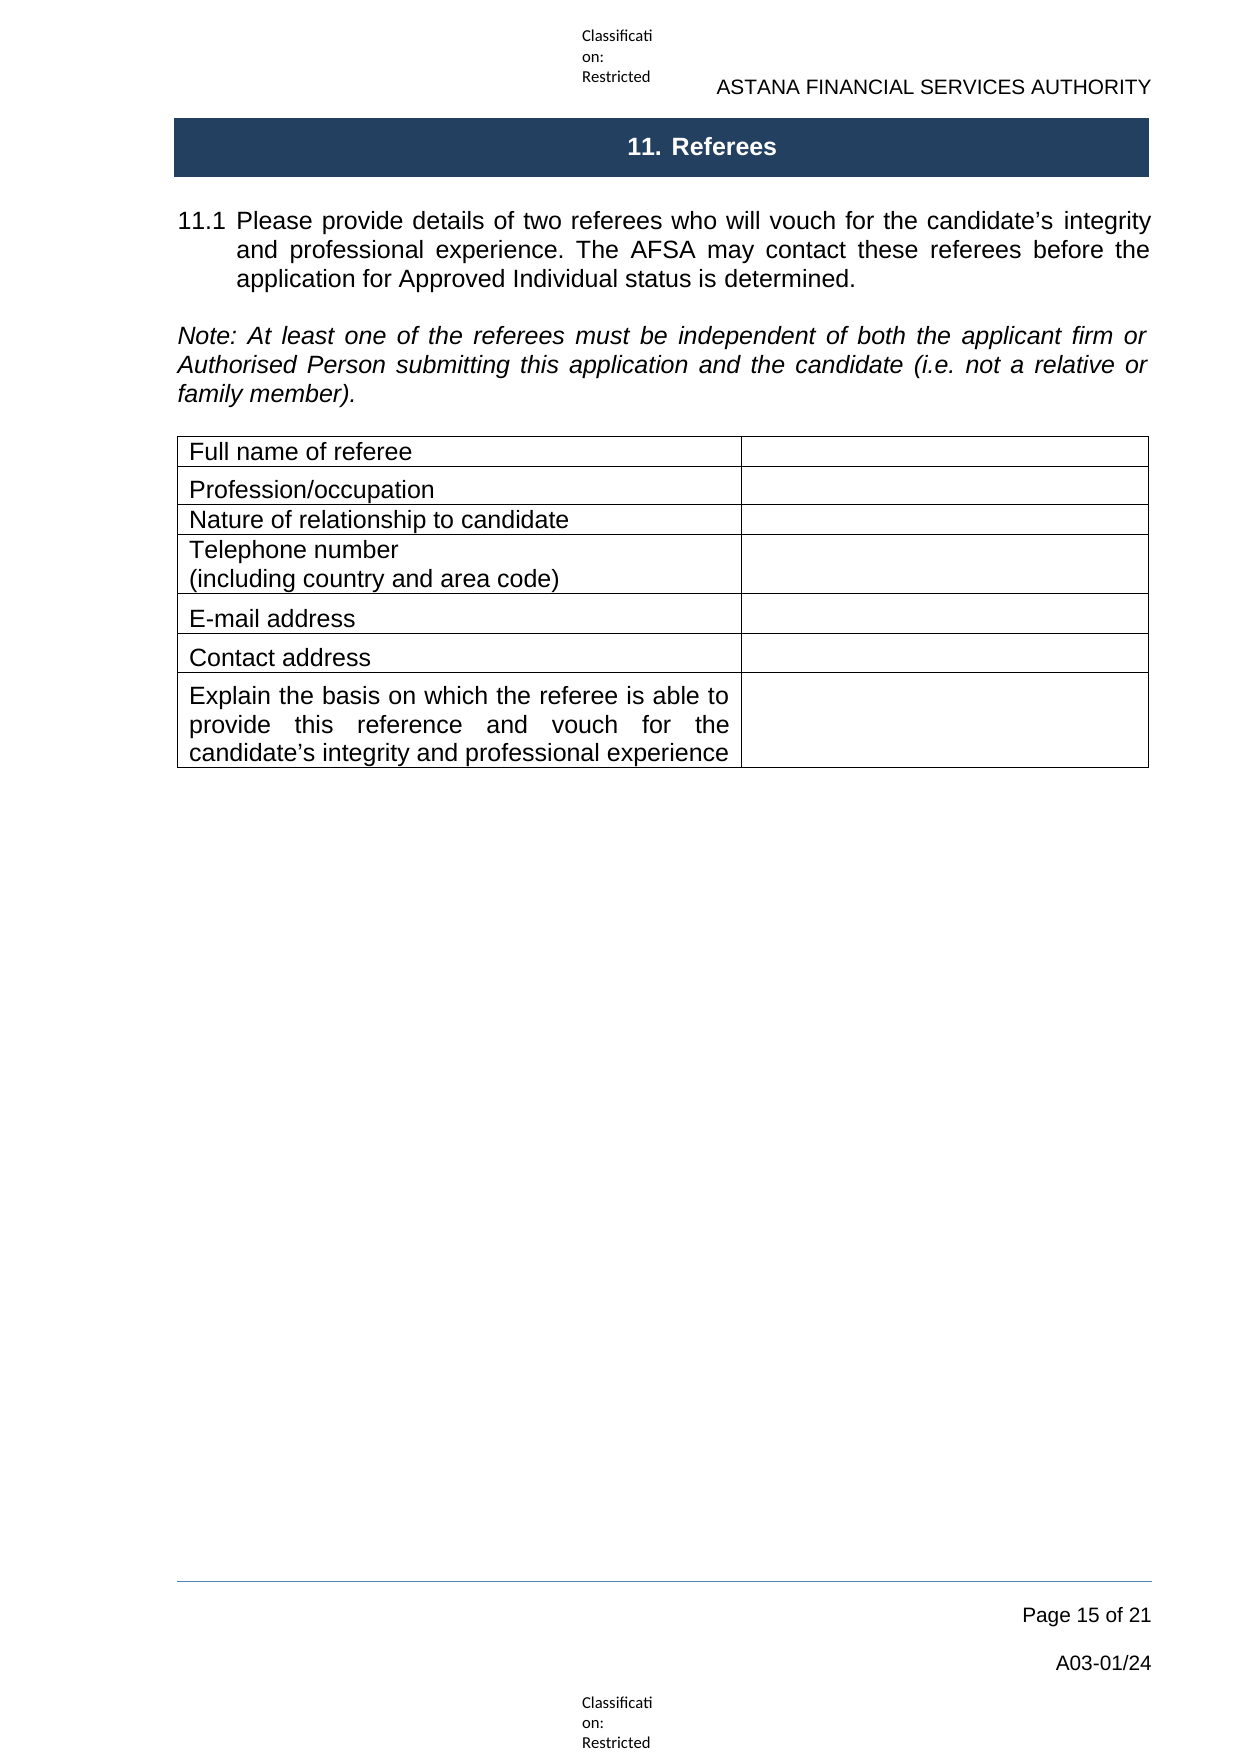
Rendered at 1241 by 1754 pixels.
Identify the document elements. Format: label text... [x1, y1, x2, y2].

list Please provide details of two referees who will vouch for the candidate’s integrity and professional experience. The AFSA may contact these referees before the application for Approved Individual status is determined. [177, 206, 1151, 292]
table_cell [742, 673, 1148, 767]
table_cell [742, 467, 1148, 504]
table_cell [742, 535, 1148, 593]
table_cell Nature of relationship to candidate [178, 505, 741, 534]
table_cell [742, 505, 1148, 534]
table_cell Contact address [178, 634, 741, 672]
text Note: At least one of the referees must be independent of both the applicant firm or Authorised Person submitting this application and the candidate (i.e. not a relative or family member). [177, 321, 1151, 407]
table_header [742, 437, 1148, 466]
table_cell [742, 634, 1148, 672]
table_header Referees [174, 118, 1149, 177]
table_cell Profession/occupation [178, 467, 741, 504]
table_cell [742, 594, 1148, 632]
table_cell E-mail address [178, 594, 741, 632]
table_cell Explain the basis on which the referee is able to provide this reference and vouch for the candidate’s integrity and professional experience [178, 673, 741, 767]
table_header Full name of referee [178, 437, 741, 466]
table_cell Telephone number (including country and area code) [178, 535, 741, 593]
